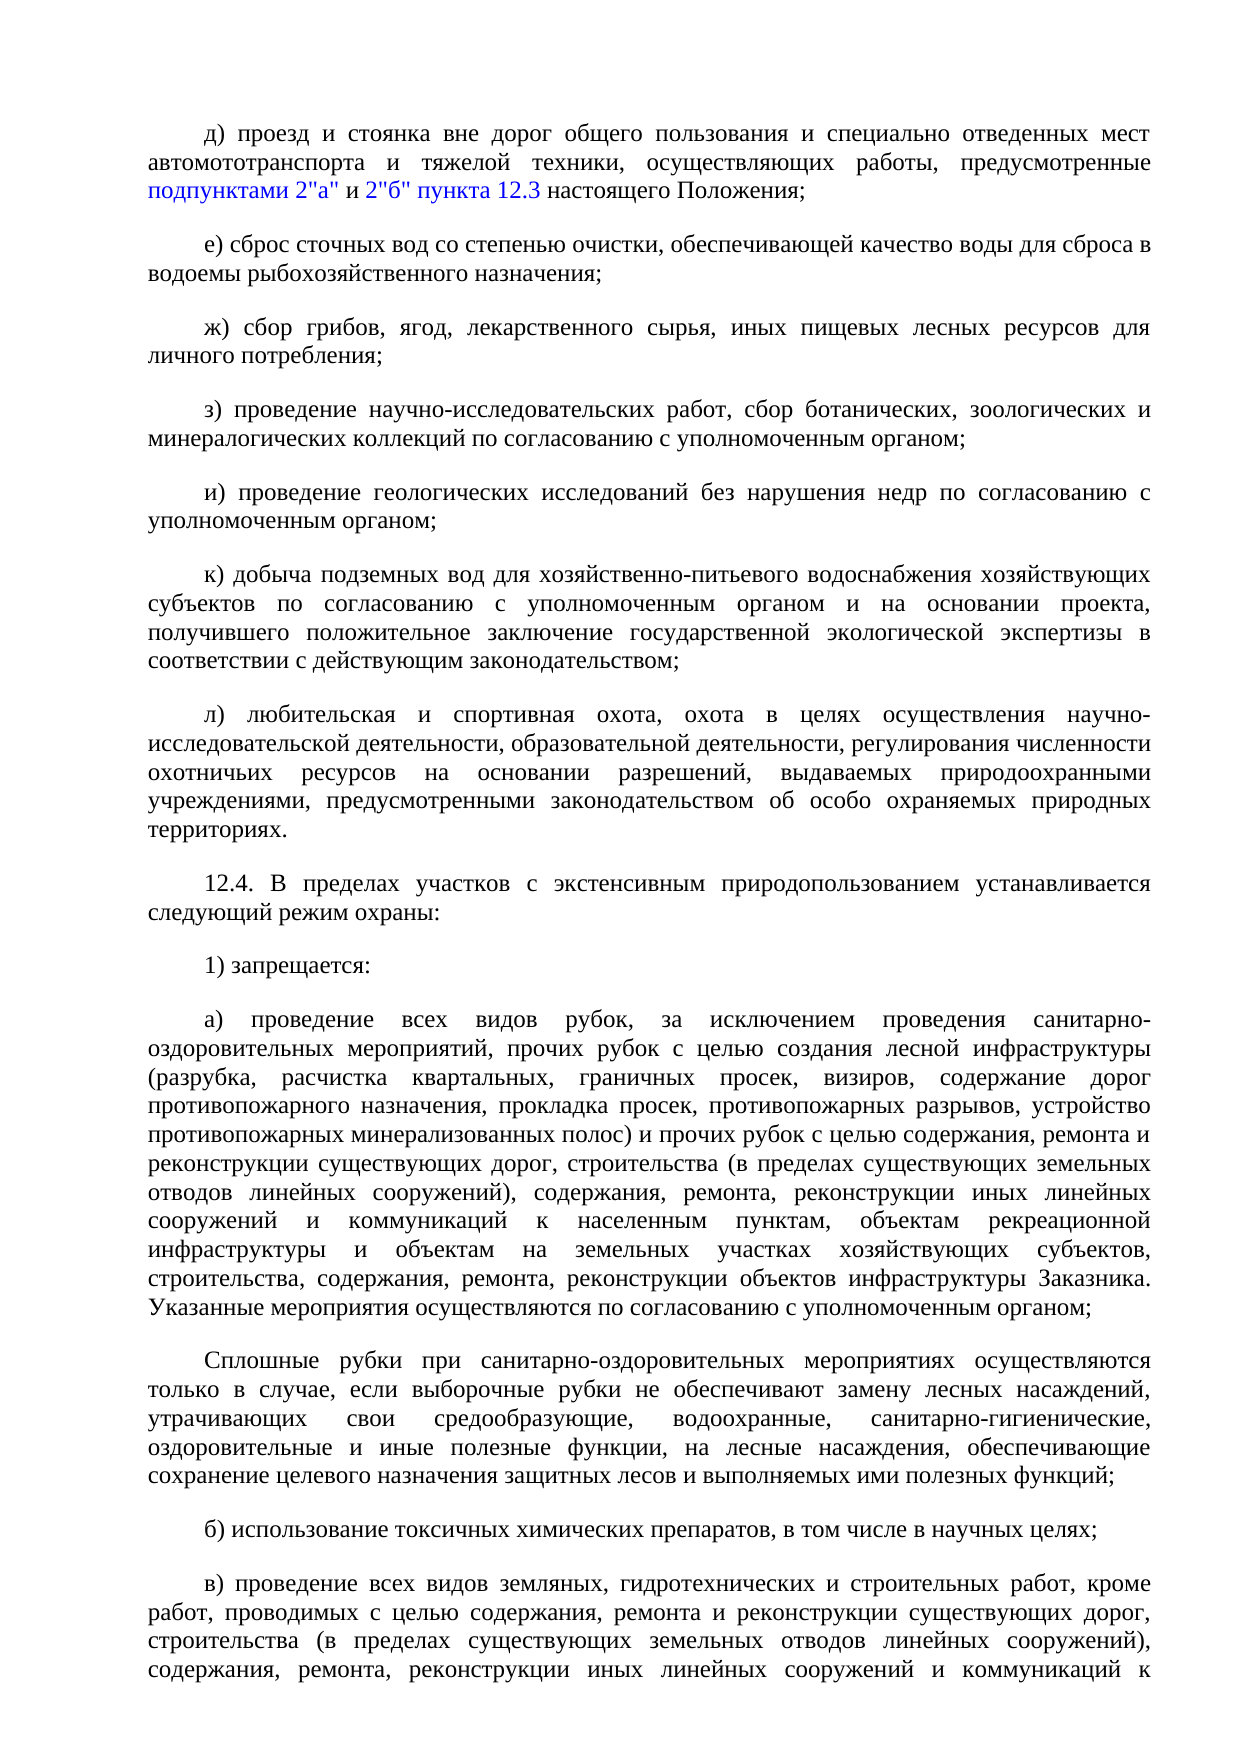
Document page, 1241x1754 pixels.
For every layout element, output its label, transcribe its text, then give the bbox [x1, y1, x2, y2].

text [148, 1568, 1152, 1683]
text ж) сбор грибов, ягод, лекарственного сырья, иных пищевых лесных ресурсов для личного потребления; [148, 312, 1152, 369]
text д) проезд и стоянка вне дорог общего пользования и специально отведенных мест автомототранспорта и тяжелой техники, осуществляющих работы, предусмотренные подпунктами 2"а" и 2"б" пункта 12.3 настоящего Положения; [148, 118, 1152, 204]
text з) проведение научно-исследовательских работ, сбор ботанических, зоологических и минералогических коллекций по согласованию с уполномоченным органом; [148, 394, 1152, 452]
text 12.4. В пределах участков с экстенсивным природопользованием устанавливается следующий режим охраны: [148, 868, 1152, 926]
text л) любительская и спортивная охота, охота в целях осуществления научно-исследовательской деятельности, образовательной деятельности, регулирования численности охотничьих ресурсов на основании разрешений, выдаваемых природоохранными учреждениями, предусмотренными законодательством об особо охраняемых природных территориях. [148, 699, 1152, 843]
text и) проведение геологических исследований без нарушения недр по согласованию с уполномоченным органом; [148, 477, 1152, 534]
text к) добыча подземных вод для хозяйственно-питьевого водоснабжения хозяйствующих субъектов по согласованию с уполномоченным органом и на основании проекта, получившего положительное заключение государственной экологической экспертизы в соответствии с действующим законодательством; [148, 559, 1152, 674]
text 1) запрещается: [148, 951, 1152, 979]
text б) использование токсичных химических препаратов, в том числе в научных целях; [148, 1514, 1152, 1543]
text Сплошные рубки при санитарно-оздоровительных мероприятиях осуществляются только в случае, если выборочные рубки не обеспечивают замену лесных насаждений, утрачивающих свои средообразующие, водоохранные, санитарно-гигиенические, оздоровительные и иные полезные функции, на лесные насаждения, обеспечивающие сохранение целевого назначения защитных лесов и выполняемых ими полезных функций; [148, 1346, 1152, 1489]
text а) проведение всех видов рубок, за исключением проведения санитарно-оздоровительных мероприятий, прочих рубок с целью создания лесной инфраструктуры (разрубка, расчистка квартальных, граничных просек, визиров, содержание дорог противопожарного назначения, прокладка просек, противопожарных разрывов, устройство противопожарных минерализованных полос) и прочих рубок с целью содержания, ремонта и реконструкции существующих дорог, строительства (в пределах существующих земельных отводов линейных сооружений), содержания, ремонта, реконструкции иных линейных сооружений и коммуникаций к населенным пунктам, объектам рекреационной инфраструктуры и объектам на земельных участках хозяйствующих субъектов, строительства, содержания, ремонта, реконструкции объектов инфраструктуры Заказника. Указанные мероприятия осуществляются по согласованию с уполномоченным органом; [148, 1004, 1152, 1321]
text е) сброс сточных вод со степенью очистки, обеспечивающей качество воды для сброса в водоемы рыбохозяйственного назначения; [148, 229, 1152, 287]
